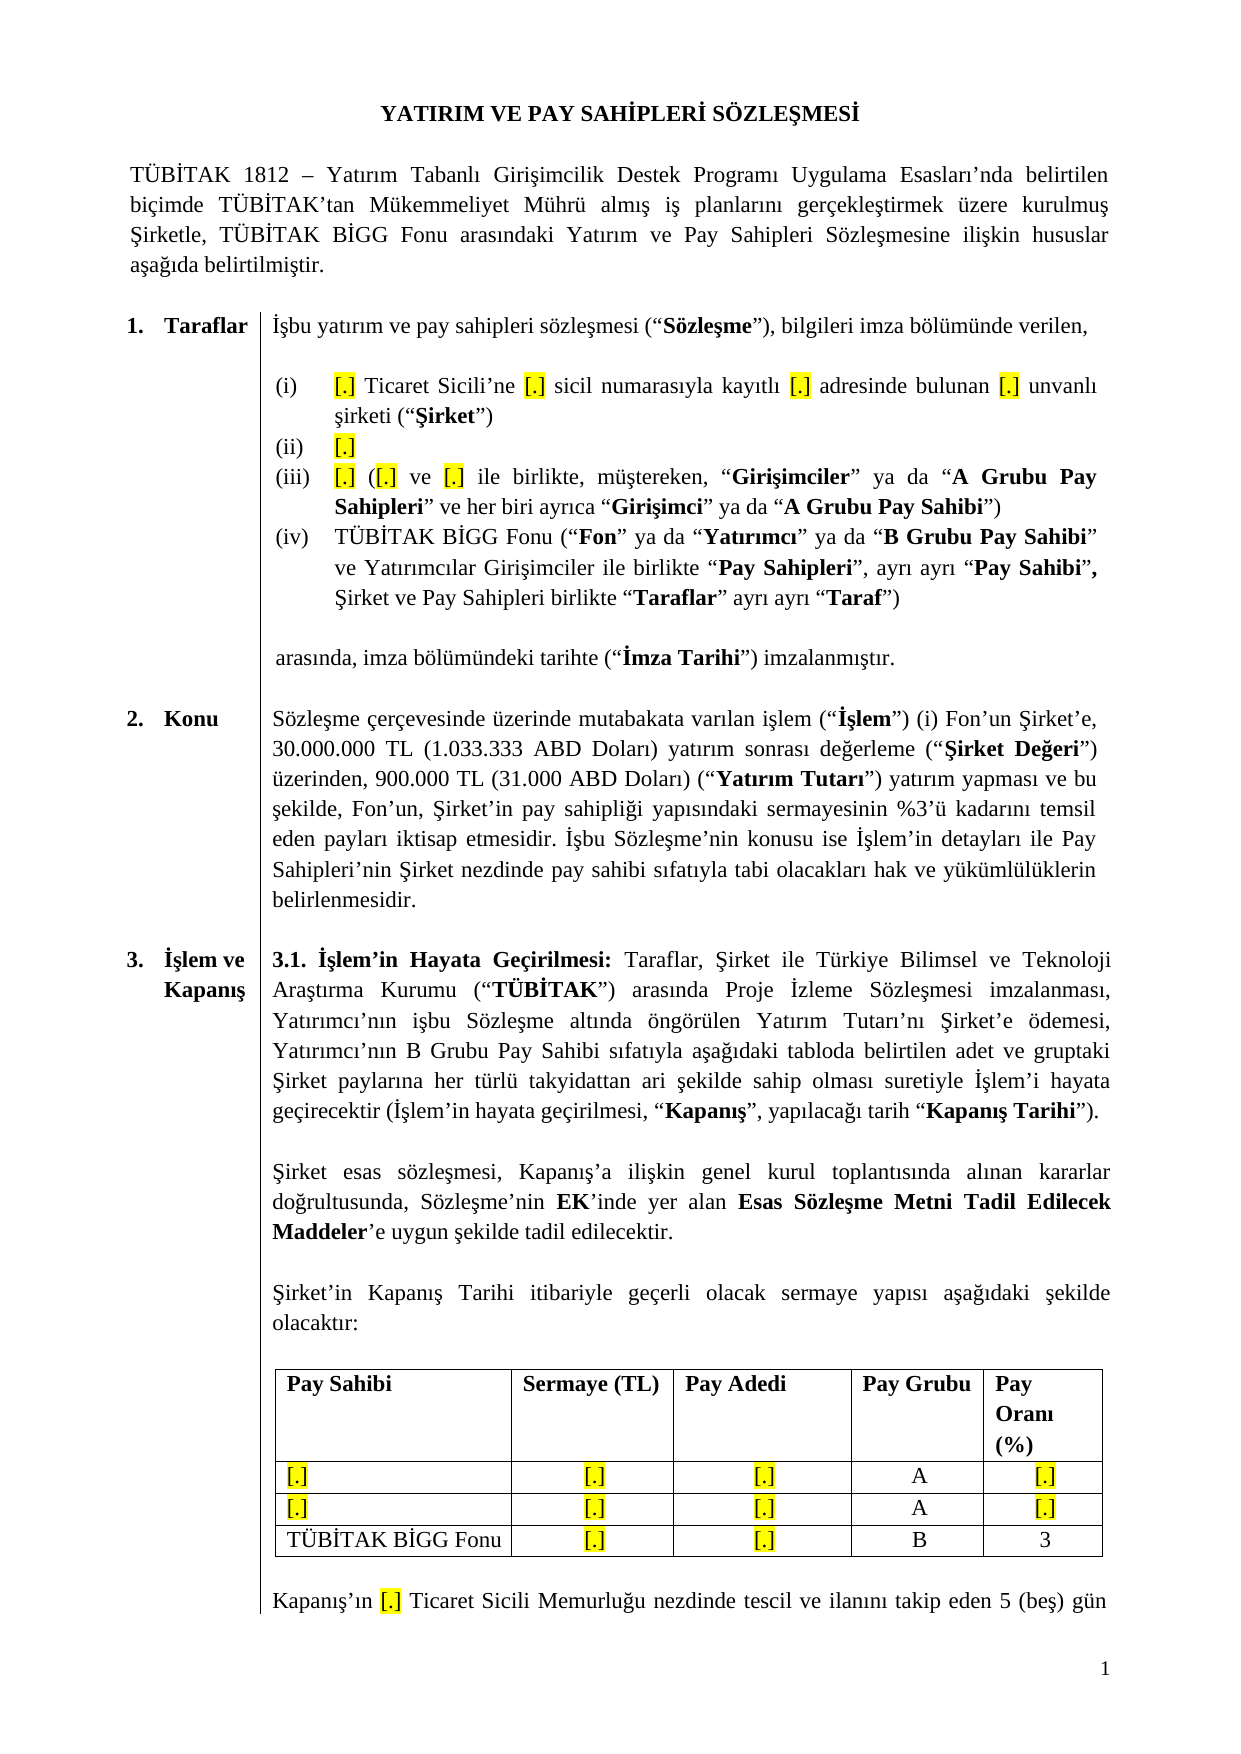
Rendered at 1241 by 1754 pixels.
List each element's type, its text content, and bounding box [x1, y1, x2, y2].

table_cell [261, 946, 1119, 1614]
table_cell İşlem ve Kapanış [115, 946, 260, 1614]
table_header İşbu yatırım ve pay sahipleri sözleşmesi (“Sözleşme”), bilgileri imza bölümünde verilen, [.] Ticaret Sicili’ne [.] sicil numarasıyla kayıtlı [.] adresinde bulunan [.] unvanlı şirketi (“Şirket”) [.] [.] ([.] ve [.] ile birlikte, müştereken, “Girişimciler” ya da “A Grubu Pay Sahipleri” ve her biri ayrıca “Girişimci” ya da “A Grubu Pay Sahibi”) TÜBİTAK BİGG Fonu (“Fon” ya da “Yatırımcı” ya da “B Grubu Pay Sahibi” ve Yatırımcılar Girişimciler ile birlikte “Pay Sahipleri”, ayrı ayrı “Pay Sahibi”, Şirket ve Pay Sahipleri birlikte “Taraflar” ayrı ayrı “Taraf”) arasında, imza bölümündeki tarihte (“İmza Tarihi”) imzalanmıştır. [261, 312, 1105, 704]
table_cell Sözleşme çerçevesinde üzerinde mutabakata varılan işlem (“İşlem”) (i) Fon’un Şirket’e, 30.000.000 TL (1.033.333 ABD Doları) yatırım sonrası değerleme (“Şirket Değeri”) üzerinden, 900.000 TL (31.000 ABD Doları) (“Yatırım Tutarı”) yatırım yapması ve bu şekilde, Fon’un, Şirket’in pay sahipliği yapısındaki sermayesinin %3’ü kadarını temsil eden payları iktisap etmesidir. İşbu Sözleşme’nin konusu ise İşlem’in detayları ile Pay Sahipleri’nin Şirket nezdinde pay sahibi sıfatıyla tabi olacakları hak ve yükümlülüklerin belirlenmesidir. [261, 705, 1105, 946]
table_cell Konu [115, 705, 260, 946]
text YATIRIM VE PAY SAHİPLERİ SÖZLEŞMESİ [130, 100, 1110, 127]
text TÜBİTAK 1812 – Yatırım Tabanlı Girişimcilik Destek Programı Uygulama Esasları’nda belirtilen biçimde TÜBİTAK’tan Mükemmeliyet Mührü almış iş planlarını gerçekleştirmek üzere kurulmuş Şirketle, TÜBİTAK BİGG Fonu arasındaki Yatırım ve Pay Sahipleri Sözleşmesine ilişkin hususlar aşağıda belirtilmiştir. [130, 161, 1110, 278]
table_header Taraflar [115, 312, 260, 704]
